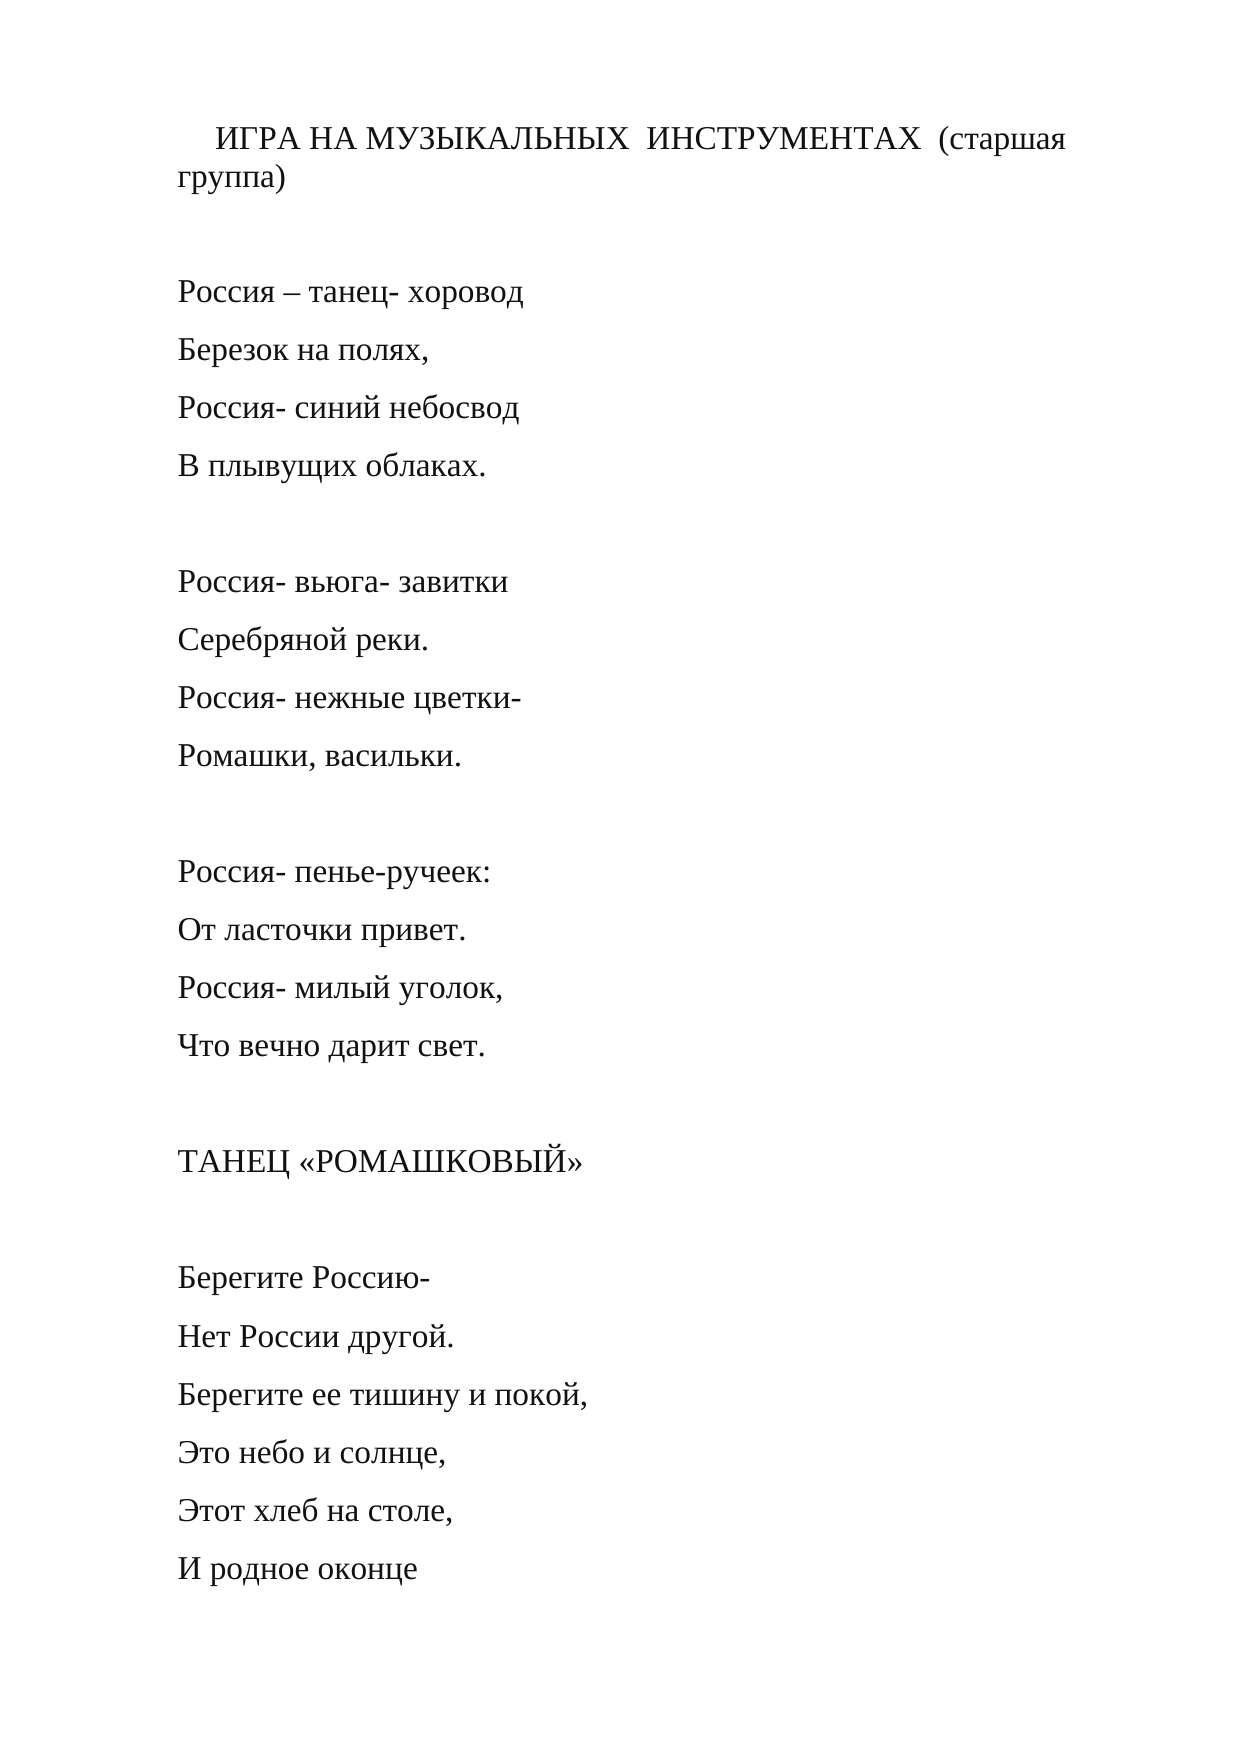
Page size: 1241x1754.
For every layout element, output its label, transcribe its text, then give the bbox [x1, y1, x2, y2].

text И родное оконце [177, 1548, 1152, 1586]
text Что вечно дарит свет. [177, 1026, 1152, 1064]
text От ласточки привет. [177, 910, 1152, 948]
text Берегите Россию- [177, 1258, 1152, 1296]
text Россия – танец- хоровод [177, 271, 1152, 310]
text Россия- милый уголок, [177, 968, 1152, 1006]
text Россия- пенье-ручеек: [177, 852, 1152, 890]
text Это небо и солнце, [177, 1432, 1152, 1470]
text Серебряной реки. [177, 619, 1152, 658]
text ТАНЕЦ «РОМАШКОВЫЙ» [177, 1142, 1152, 1180]
text Этот хлеб на столе, [177, 1490, 1152, 1528]
text Берегите ее тишину и покой, [177, 1374, 1152, 1412]
text Россия- синий небосвод [177, 387, 1152, 426]
text Нет России другой. [177, 1316, 1152, 1354]
text Ромашки, васильки. [177, 736, 1152, 774]
text Россия- нежные цветки- [177, 678, 1152, 716]
text Березок на полях, [177, 329, 1152, 368]
text Россия- вьюга- завитки [177, 562, 1152, 600]
text В плывущих облаках. [177, 446, 1152, 484]
text ИГРА НА МУЗЫКАЛЬНЫХ ИНСТРУМЕНТАХ (старшая группа) [177, 118, 1152, 195]
